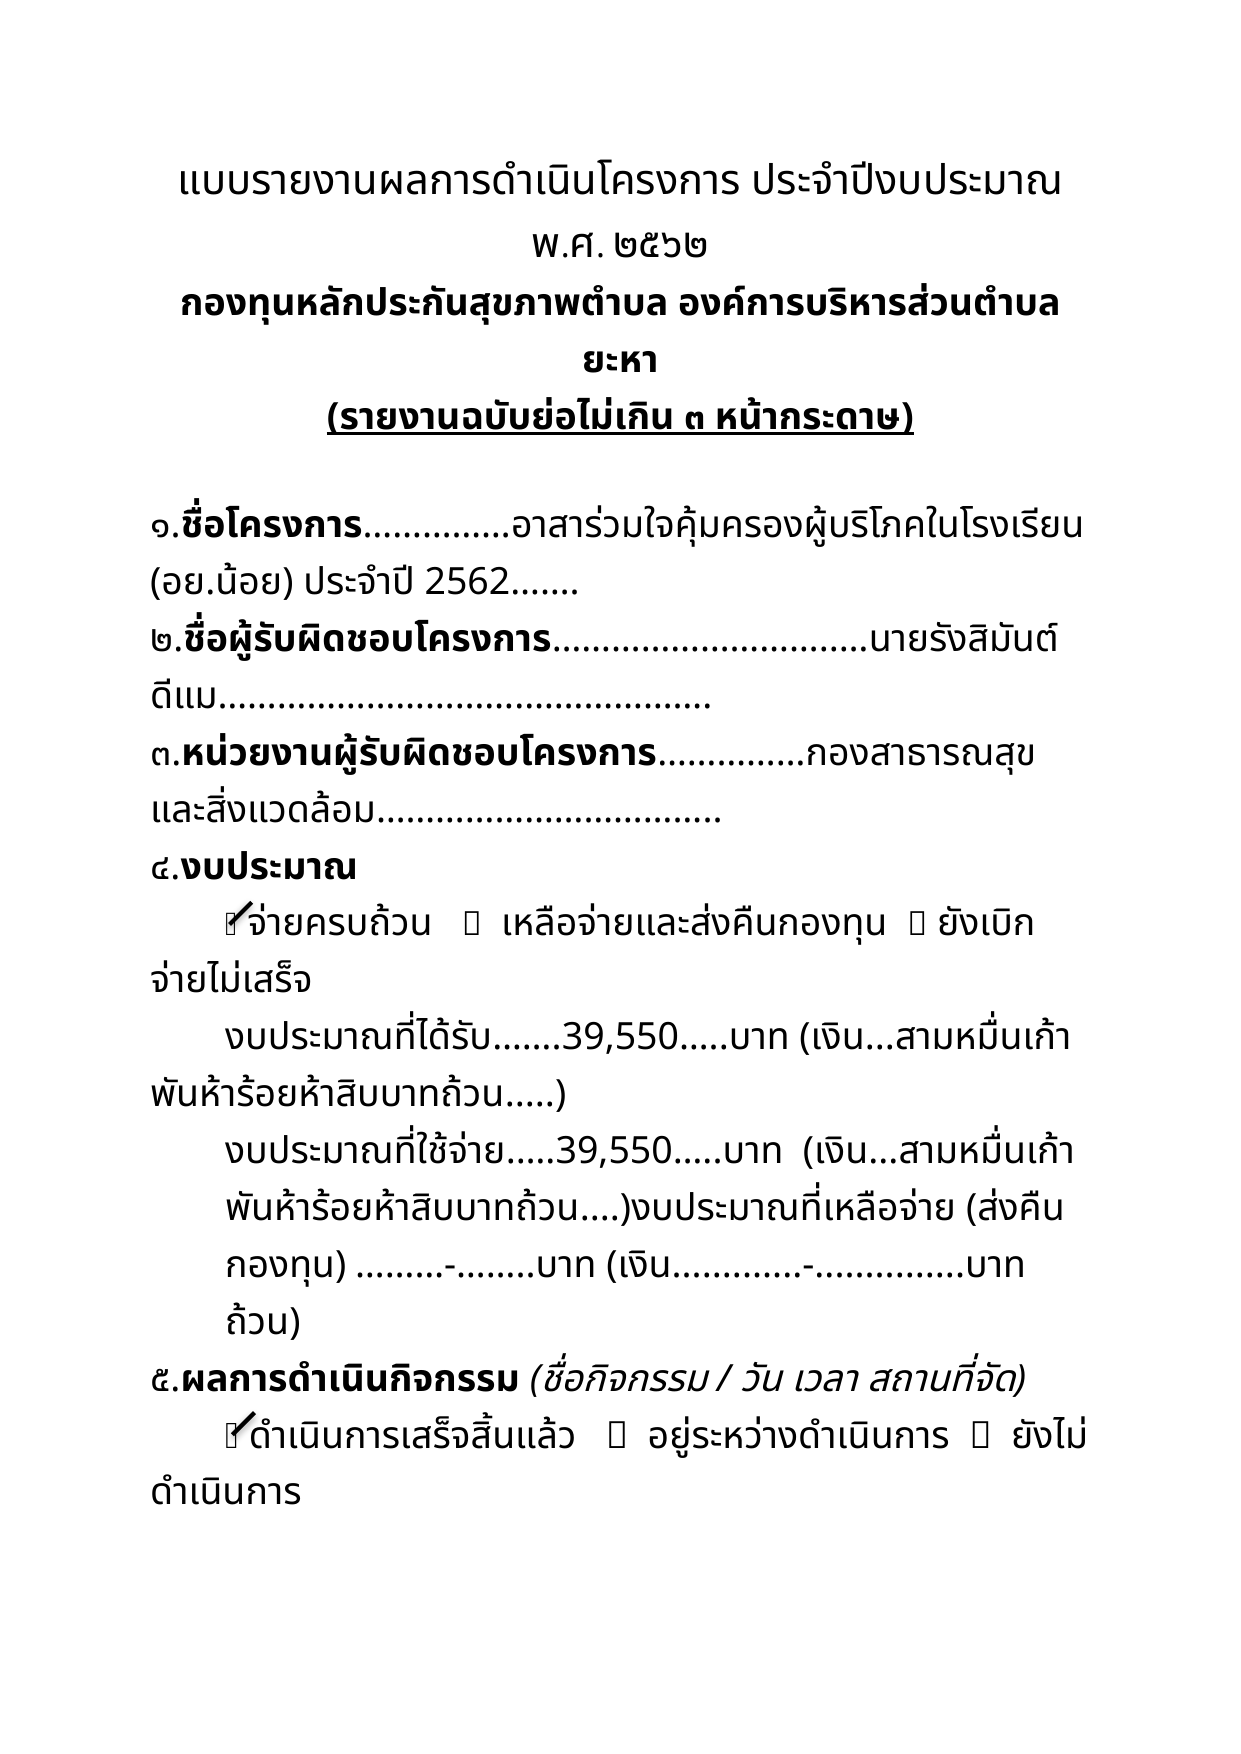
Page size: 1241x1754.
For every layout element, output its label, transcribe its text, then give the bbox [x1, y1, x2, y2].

text ๓.หน่วยงานผู้รับผิดชอบโครงการ……………กองสาธารณสุขและสิ่งแวดล้อม…………………………….. [150, 725, 1090, 839]
text กองทุนหลักประกันสุขภาพตำบล องค์การบริหารส่วนตำบลยะหา [150, 276, 1090, 389]
text ดำเนินการเสร็จสิ้นแล้ว อยู่ระหว่างดำเนินการ ยังไม่ดำเนินการ [150, 1408, 1090, 1522]
text ๕.ผลการดำเนินกิจกรรม (ชื่อกิจกรรม / วัน เวลา สถานที่จัด) [150, 1351, 1090, 1408]
text งบประมาณที่ใช้จ่าย.….39,550…..บาท (เงิน...สามหมื่นเก้าพันห้าร้อยห้าสิบบาทถ้วน....)งบประมาณที่เหลือจ่าย (ส่งคืนกองทุน) ………-……..บาท (เงิน.............-...............บาทถ้วน) [225, 1123, 1090, 1351]
text แบบรายงานผลการดำเนินโครงการ ประจำปีงบประมาณ พ.ศ. ๒๕๖๒ [150, 150, 1090, 276]
text (รายงานฉบับย่อไม่เกิน ๓ หน้ากระดาษ) [150, 389, 1090, 446]
text ๑.ชื่อโครงการ……………อาสาร่วมใจคุ้มครองผู้บริโภคในโรงเรียน (อย.น้อย) ประจำปี 2562……. [150, 497, 1090, 611]
text ๔.งบประมาณ [150, 839, 1090, 896]
text ๒.ชื่อผู้รับผิดชอบโครงการ………………………..…นายรังสิมันต์ ดีแม………………………….………………. [150, 611, 1090, 725]
text งบประมาณที่ได้รับ…….39,550…..บาท (เงิน...สามหมื่นเก้าพันห้าร้อยห้าสิบบาทถ้วน.....) [150, 1009, 1090, 1123]
text จ่ายครบถ้วน เหลือจ่ายและส่งคืนกองทุน ยังเบิกจ่ายไม่เสร็จ [150, 896, 1090, 1009]
